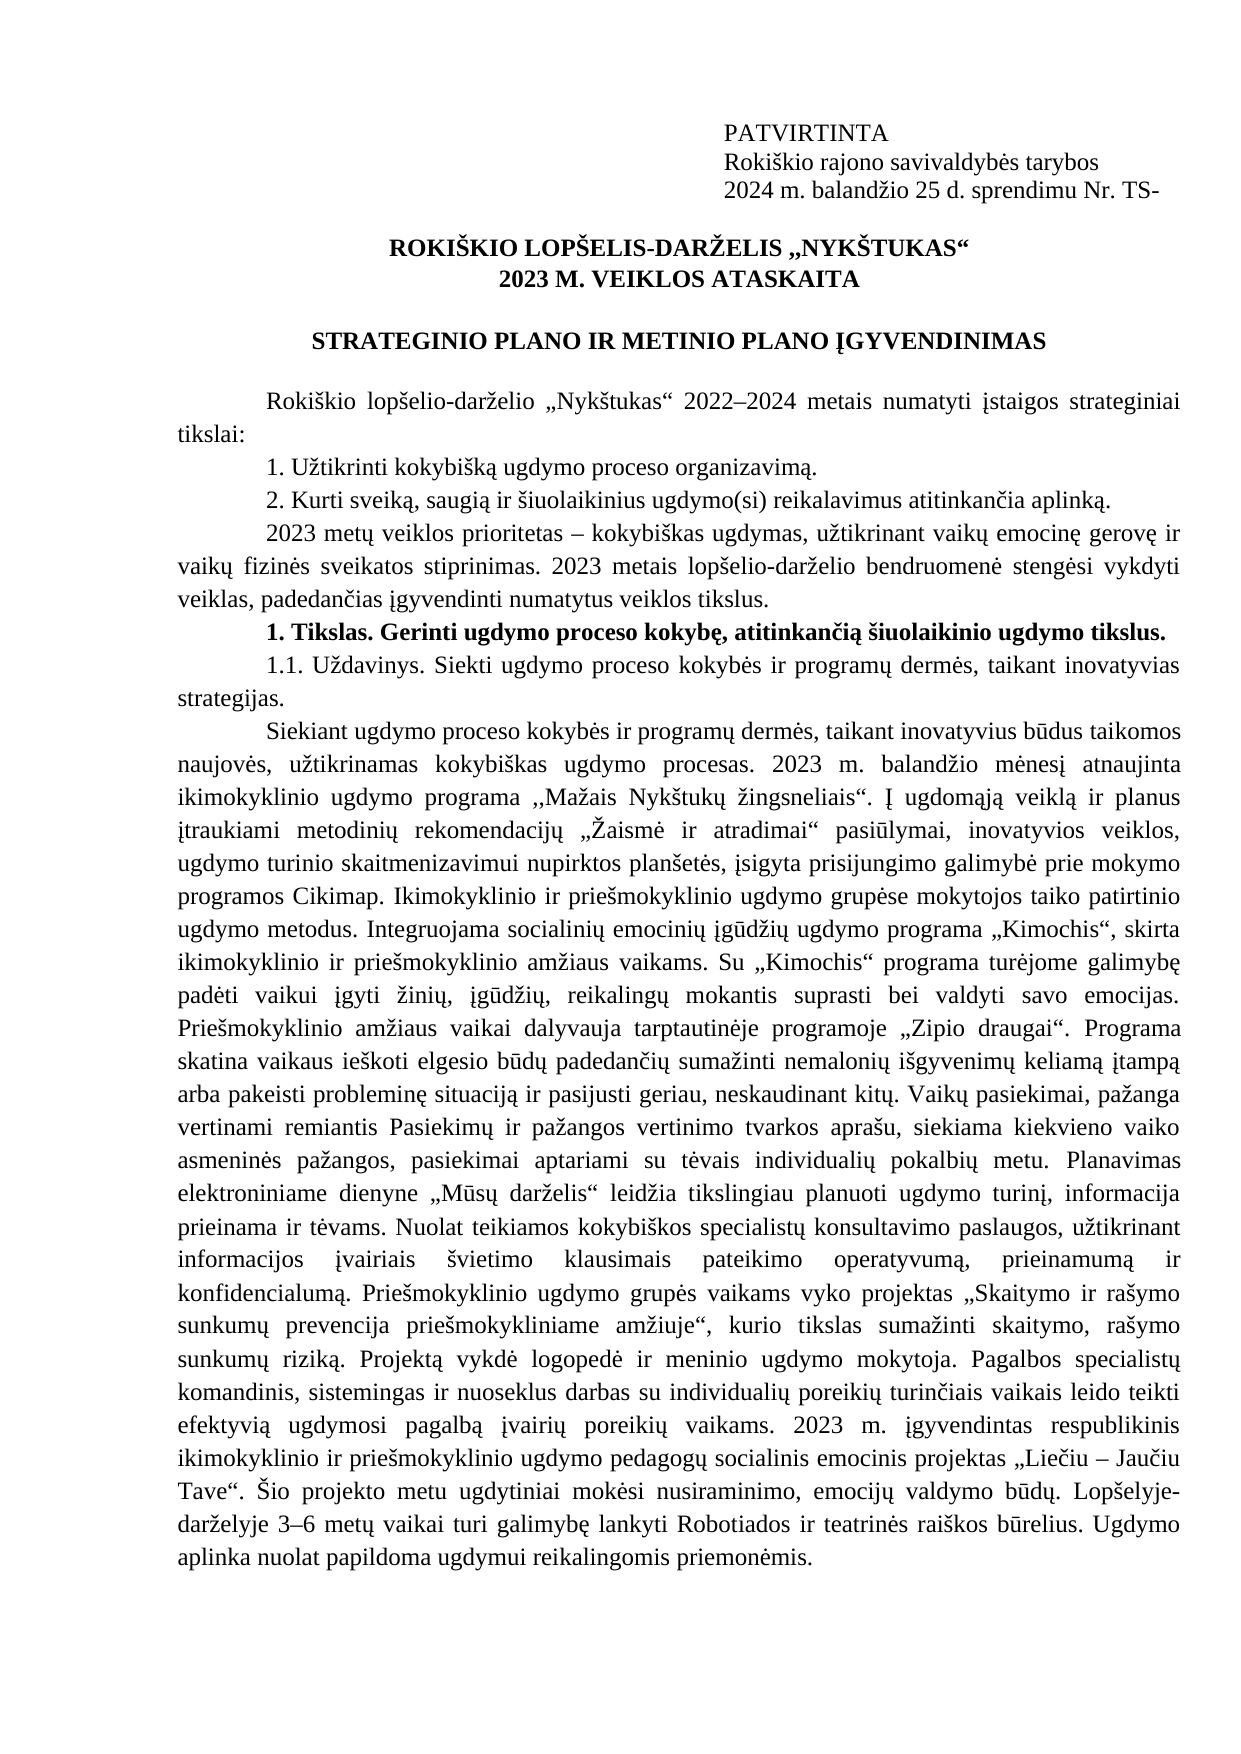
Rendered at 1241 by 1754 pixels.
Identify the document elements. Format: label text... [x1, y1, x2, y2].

text Siekiant ugdymo proceso kokybės ir programų dermės, taikant inovatyvius būdus taikomos naujovės, užtikrinamas kokybiškas ugdymo procesas. 2023 m. balandžio mėnesį atnaujinta ikimokyklinio ugdymo programa ,,Mažais Nykštukų žingsneliais“. Į ugdomąją veiklą ir planus įtraukiami metodinių rekomendacijų „Žaismė ir atradimai“ pasiūlymai, inovatyvios veiklos, ugdymo turinio skaitmenizavimui nupirktos planšetės, įsigyta prisijungimo galimybė prie mokymo programos Cikimap. Ikimokyklinio ir priešmokyklinio ugdymo grupėse mokytojos taiko patirtinio ugdymo metodus. Integruojama socialinių emocinių įgūdžių ugdymo programa „Kimochis“, skirta ikimokyklinio ir priešmokyklinio amžiaus vaikams. Su „Kimochis“ programa turėjome galimybę padėti vaikui įgyti žinių, įgūdžių, reikalingų mokantis suprasti bei valdyti savo emocijas. Priešmokyklinio amžiaus vaikai dalyvauja tarptautinėje programoje „Zipio draugai“. Programa skatina vaikaus ieškoti elgesio būdų padedančių sumažinti nemalonių išgyvenimų keliamą įtampą arba pakeisti probleminę situaciją ir pasijusti geriau, neskaudinant kitų. Vaikų pasiekimai, pažanga vertinami remiantis Pasiekimų ir pažangos vertinimo tvarkos aprašu, siekiama kiekvieno vaiko asmeninės pažangos, pasiekimai aptariami su tėvais individualių pokalbių metu. Planavimas elektroniniame dienyne „Mūsų darželis“ leidžia tikslingiau planuoti ugdymo turinį, informacija prieinama ir tėvams. Nuolat teikiamos kokybiškos specialistų konsultavimo paslaugos, užtikrinant informacijos įvairiais švietimo klausimais pateikimo operatyvumą, prieinamumą ir konfidencialumą. Priešmokyklinio ugdymo grupės vaikams vyko projektas „Skaitymo ir rašymo sunkumų prevencija priešmokykliniame amžiuje“, kurio tikslas sumažinti skaitymo, rašymo sunkumų riziką. Projektą vykdė logopedė ir meninio ugdymo mokytoja. Pagalbos specialistų komandinis, sistemingas ir nuoseklus darbas su individualių poreikių turinčiais vaikais leido teikti efektyvią ugdymosi pagalbą įvairių poreikių vaikams. 2023 m. įgyvendintas respublikinis ikimokyklinio ir priešmokyklinio ugdymo pedagogų socialinis emocinis projektas „Liečiu – Jaučiu Tave“. Šio projekto metu ugdytiniai mokėsi nusiraminimo, emocijų valdymo būdų. Lopšelyje-darželyje 3–6 metų vaikai turi galimybę lankyti Robotiados ir teatrinės raiškos būrelius. Ugdymo aplinka nuolat papildoma ugdymui reikalingomis priemonėmis. [177, 1141, 1181, 1571]
text 2. Kurti sveiką, saugią ir šiuolaikinius ugdymo(si) reikalavimus atitinkančia aplinką. [177, 485, 1181, 514]
text ROKIŠKIO LOPŠELIS-DARŽELIS ,,NYKŠTUKAS“ [177, 233, 1181, 262]
text Rokiškio rajono savivaldybės tarybos [717, 147, 1181, 176]
text 1. Tikslas. Gerinti ugdymo proceso kokybę, atitinkančią šiuolaikinio ugdymo tikslus. [177, 617, 1181, 646]
text 1. Užtikrinti kokybišką ugdymo proceso organizavimą. [177, 452, 1181, 481]
text 2024 m. balandžio 25 d. sprendimu Nr. TS- [582, 176, 1181, 204]
text 1.1. Uždavinys. Siekti ugdymo proceso kokybės ir programų dermės, taikant inovatyvias strategijas. [177, 650, 1181, 712]
text 2023 metų veiklos prioritetas – kokybiškas ugdymas, užtikrinant vaikų emocinę gerovę ir vaikų fizinės sveikatos stiprinimas. 2023 metais lopšelio-darželio bendruomenė stengėsi vykdyti veiklas, padedančias įgyvendinti numatytus veiklos tikslus. [177, 518, 1181, 613]
text PATVIRTINTA [717, 118, 1181, 147]
text STRATEGINIO PLANO IR METINIO PLANO ĮGYVENDINIMAS [177, 326, 1181, 355]
text Siekiant ugdymo proceso kokybės ir programų dermės, taikant inovatyvius būdus taikomos naujovės, užtikrinamas kokybiškas ugdymo procesas. 2023 m. balandžio mėnesį atnaujinta ikimokyklinio ugdymo programa ,,Mažais Nykštukų žingsneliais“. Į ugdomąją veiklą ir planus įtraukiami metodinių rekomendacijų „Žaismė ir atradimai“ pasiūlymai, inovatyvios veiklos, ugdymo turinio skaitmenizavimui nupirktos planšetės, įsigyta prisijungimo galimybė prie mokymo programos Cikimap. Ikimokyklinio ir priešmokyklinio ugdymo grupėse mokytojos taiko patirtinio ugdymo metodus. Integruojama socialinių emocinių įgūdžių ugdymo programa „Kimochis“, skirta ikimokyklinio ir priešmokyklinio amžiaus vaikams. Su „Kimochis“ programa turėjome galimybę padėti vaikui įgyti žinių, įgūdžių, reikalingų mokantis suprasti bei valdyti savo emocijas. Priešmokyklinio amžiaus vaikai dalyvauja tarptautinėje programoje „Zipio draugai“. Programa skatina vaikaus ieškoti elgesio būdų padedančių sumažinti nemalonių išgyvenimų keliamą įtampą arba pakeisti probleminę situaciją ir pasijusti geriau, neskaudinant kitų. Vaikų pasiekimai, pažanga vertinami remiantis Pasiekimų ir pažangos vertinimo tvarkos aprašu, siekiama kiekvieno vaiko asmeninės pažangos, pasiekimai aptariami su tėvais individualių pokalbių metu. Planavimas elektroniniame dienyne „Mūsų darželis“ leidžia tikslingiau planuoti ugdymo turinį, informacija prieinama ir tėvams. Nuolat teikiamos kokybiškos specialistų konsultavimo paslaugos, užtikrinant informacijos įvairiais švietimo klausimais pateikimo operatyvumą, prieinamumą ir konfidencialumą. Priešmokyklinio ugdymo grupės vaikams vyko projektas „Skaitymo ir rašymo sunkumų prevencija priešmokykliniame amžiuje“, kurio tikslas sumažinti skaitymo, rašymo sunkumų riziką. Projektą vykdė logopedė ir meninio ugdymo mokytoja. Pagalbos specialistų komandinis, sistemingas ir nuoseklus darbas su individualių poreikių turinčiais vaikais leido teikti efektyvią ugdymosi pagalbą įvairių poreikių vaikams. 2023 m. įgyvendintas respublikinis ikimokyklinio ir priešmokyklinio ugdymo pedagogų socialinis emocinis projektas „Liečiu – Jaučiu Tave“. Šio projekto metu ugdytiniai mokėsi nusiraminimo, emocijų valdymo būdų. Lopšelyje-darželyje 3–6 metų vaikai turi galimybę lankyti Robotiados ir teatrinės raiškos būrelius. Ugdymo aplinka nuolat papildoma ugdymui reikalingomis priemonėmis. [177, 716, 1181, 1046]
text Rokiškio lopšelio-darželio „Nykštukas“ 2022–2024 metais numatyti įstaigos strateginiai tikslai: [177, 386, 1181, 448]
text 2023 M. VEIKLOS ATASKAITA [177, 264, 1181, 293]
